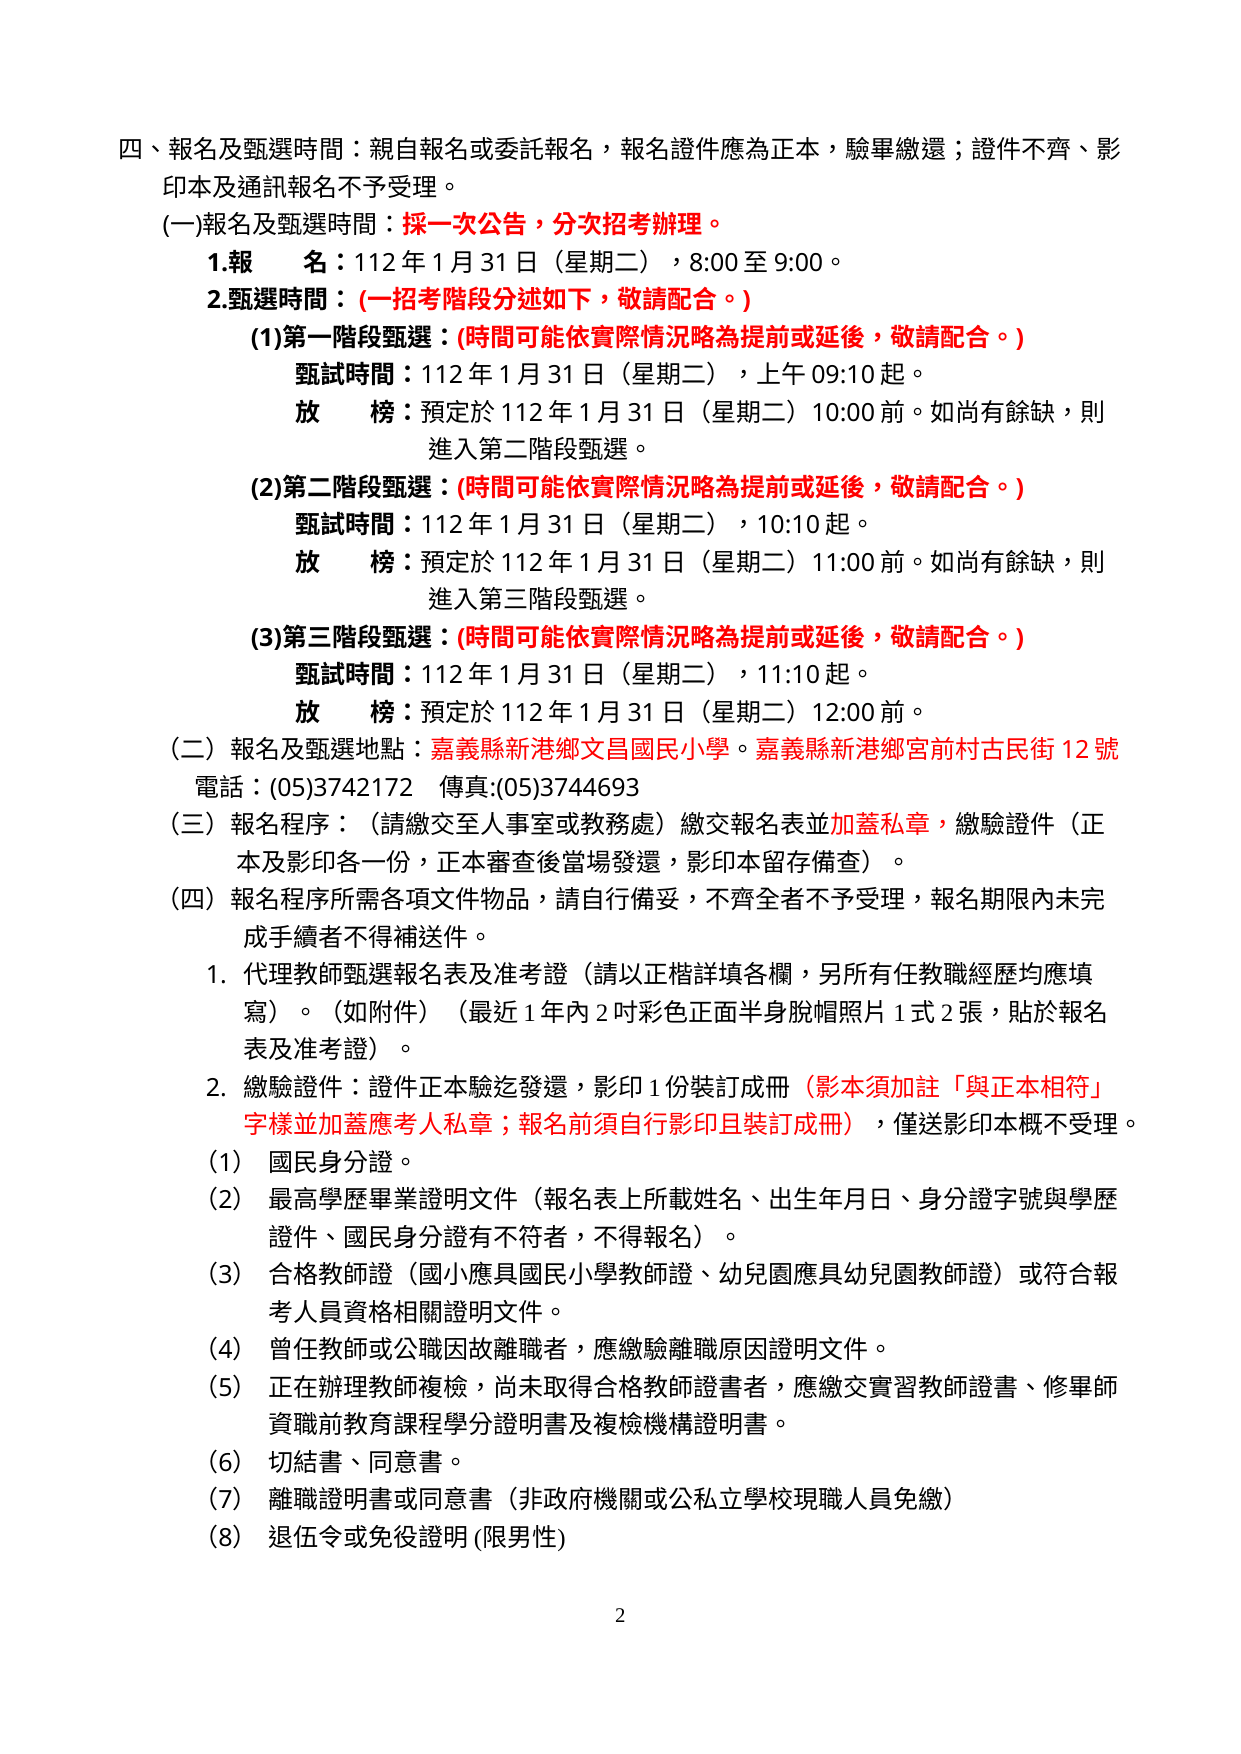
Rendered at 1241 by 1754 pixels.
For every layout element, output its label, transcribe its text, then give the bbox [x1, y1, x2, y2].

list 合格教師證（國小應具國民小學教師證、幼兒園應具幼兒園教師證）或符合報考人員資格相關證明文件。 [193, 1254, 1122, 1329]
text 四、報名及甄選時間：親自報名或委託報名，報名證件應為正本，驗畢繳還；證件不齊、影印本及通訊報名不予受理。 [118, 129, 1122, 204]
text (2)第二階段甄選：(時間可能依實際情況略為提前或延後，敬請配合。) [251, 467, 1122, 504]
text （二）報名及甄選地點：嘉義縣新港鄉文昌國民小學。嘉義縣新港鄉宮前村古民街12號 [118, 729, 1122, 767]
list 切結書、同意書。 [193, 1442, 1122, 1479]
text 甄試時間：112年1月31日（星期二），10:10起。 [295, 504, 1122, 542]
list 曾任教師或公職因故離職者，應繳驗離職原因證明文件。 [193, 1329, 1122, 1367]
text 放 榜：預定於112年1月31日（星期二）12:00前。 [295, 692, 1122, 729]
text (3)第三階段甄選：(時間可能依實際情況略為提前或延後，敬請配合。) [251, 617, 1122, 654]
text 2.甄選時間： (一招考階段分述如下，敬請配合。) [206, 279, 1122, 317]
text 甄試時間：112年1月31日（星期二），11:10起。 [295, 654, 1122, 692]
list 離職證明書或同意書（非政府機關或公私立學校現職人員免繳） [193, 1479, 1122, 1517]
text （三）報名程序：（請繳交至人事室或教務處）繳交報名表並加蓋私章，繳驗證件（正本及影印各一份，正本審查後當場發還，影印本留存備查）。 [156, 804, 1122, 879]
list 最高學歷畢業證明文件（報名表上所載姓名、出生年月日、身分證字號與學歷證件、國民身分證有不符者，不得報名）。 [193, 1179, 1122, 1254]
text 放 榜：預定於112年1月31日（星期二）11:00前。如尚有餘缺，則進入第三階段甄選。 [295, 542, 1122, 617]
list 國民身分證。 [193, 1142, 1122, 1179]
text （四）報名程序所需各項文件物品，請自行備妥，不齊全者不予受理，報名期限內未完成手續者不得補送件。 [156, 879, 1122, 954]
list 退伍令或免役證明 (限男性) [193, 1517, 1122, 1554]
list 繳驗證件：證件正本驗迄發還，影印1份裝訂成冊（影本須加註「與正本相符」字樣並加蓋應考人私章；報名前須自行影印且裝訂成冊），僅送影印本概不受理。 [206, 1067, 1122, 1142]
list 代理教師甄選報名表及准考證（請以正楷詳填各欄，另所有任教職經歷均應填寫）。（如附件）（最近1年內2吋彩色正面半身脫帽照片1式2張，貼於報名表及准考證）。 [206, 954, 1122, 1067]
text 甄試時間：112年1月31日（星期二），上午09:10起。 [295, 354, 1122, 392]
text (1)第一階段甄選：(時間可能依實際情況略為提前或延後，敬請配合。) [251, 317, 1122, 354]
text 1.報 名：112年1月31日（星期二），8:00至9:00。 [206, 242, 1122, 279]
text 電話：(05)3742172 傳真:(05)3744693 [118, 767, 1122, 804]
list 正在辦理教師複檢，尚未取得合格教師證書者，應繳交實習教師證書、修畢師資職前教育課程學分證明書及複檢機構證明書。 [193, 1367, 1122, 1442]
text (一)報名及甄選時間：採一次公告，分次招考辦理。 [162, 204, 1122, 242]
text 放 榜：預定於112年1月31日（星期二）10:00前。如尚有餘缺，則進入第二階段甄選。 [295, 392, 1122, 467]
